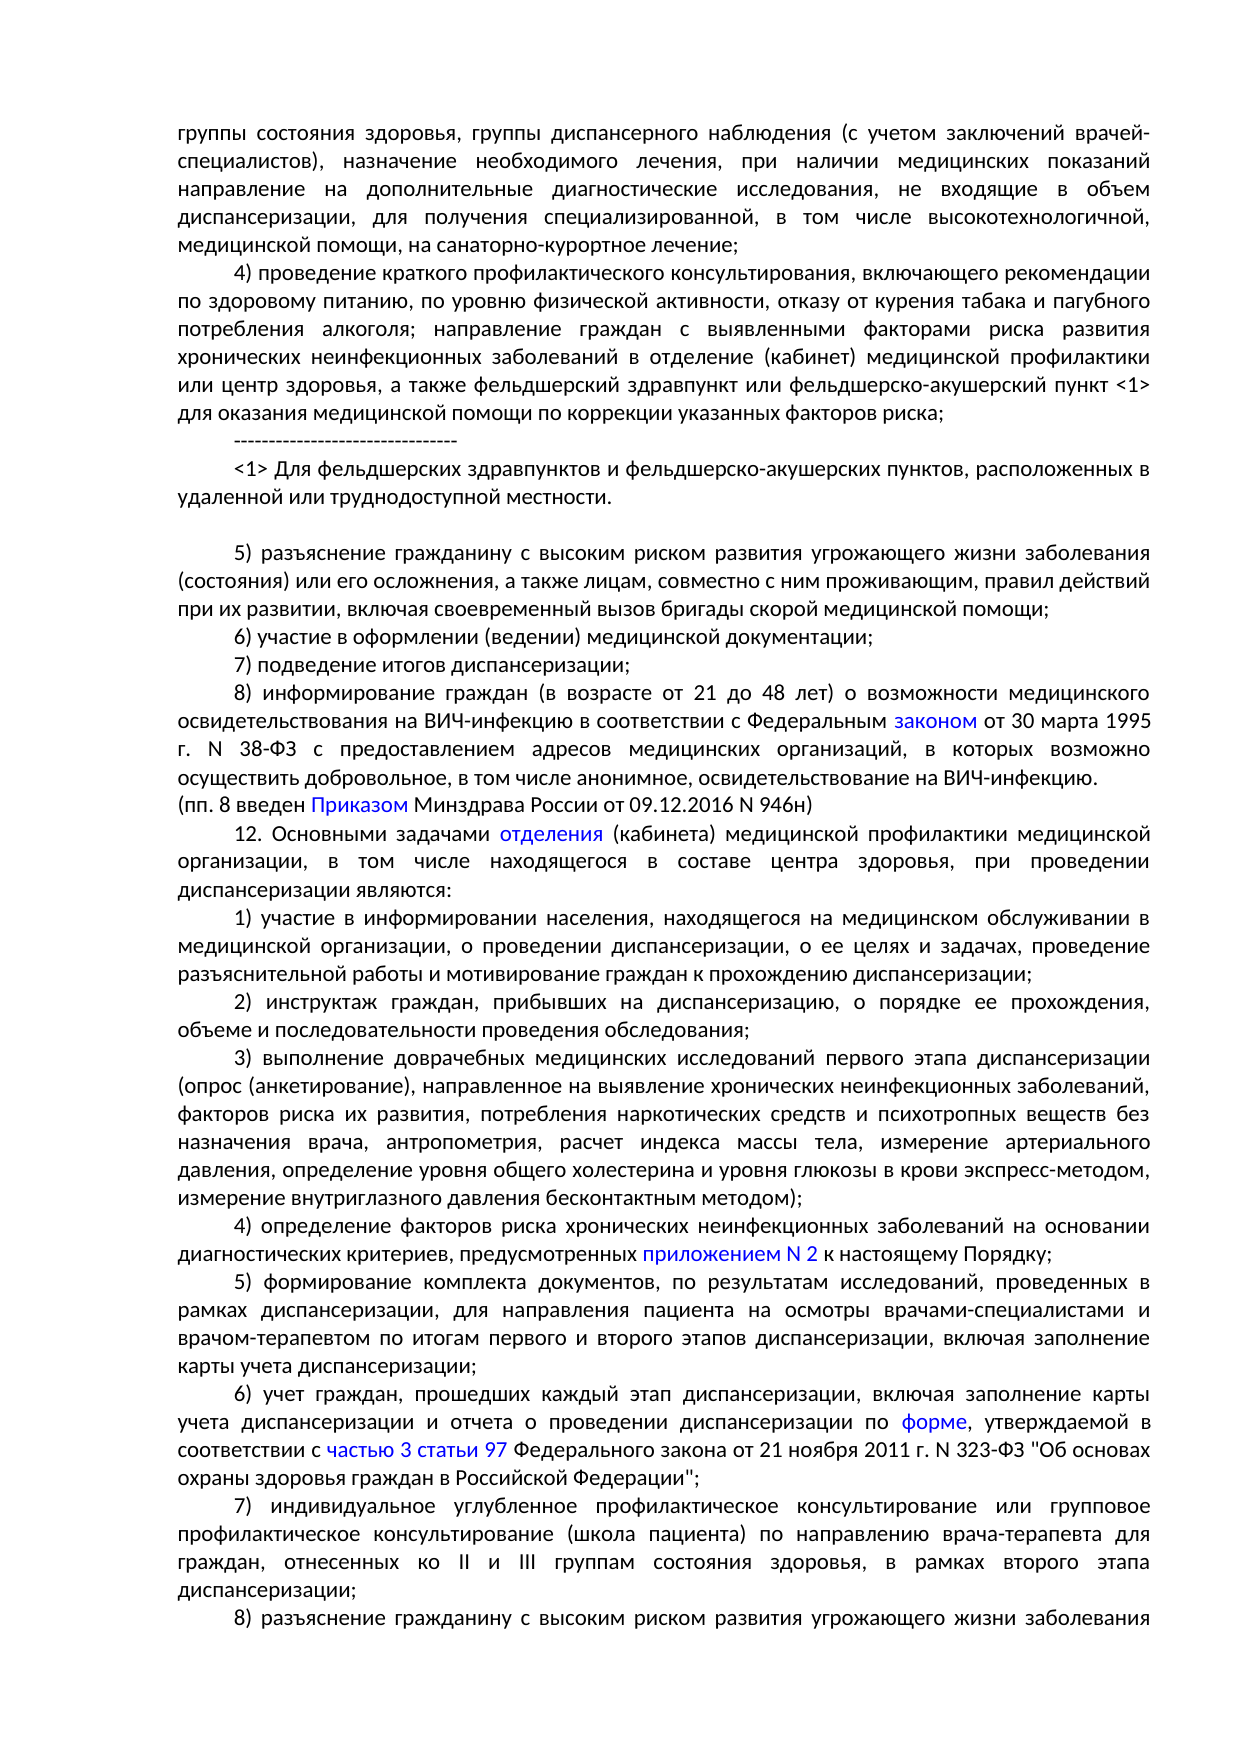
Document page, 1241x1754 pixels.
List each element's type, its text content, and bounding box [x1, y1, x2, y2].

text 5) разъяснение гражданину с высоким риском развития угрожающего жизни заболевания (состояния) или его осложнения, а также лицам, совместно с ним проживающим, правил действий при их развитии, включая своевременный вызов бригады скорой медицинской помощи; [177, 538, 1152, 622]
text 7) индивидуальное углубленное профилактическое консультирование или групповое профилактическое консультирование (школа пациента) по направлению врача-терапевта для граждан, отнесенных ко II и III группам состояния здоровья, в рамках второго этапа диспансеризации; [177, 1491, 1152, 1603]
text 2) инструктаж граждан, прибывших на диспансеризацию, о порядке ее прохождения, объеме и последовательности проведения обследования; [177, 987, 1152, 1043]
text -------------------------------- [177, 426, 1152, 454]
text 6) участие в оформлении (ведении) медицинской документации; [177, 622, 1152, 651]
text 6) учет граждан, прошедших каждый этап диспансеризации, включая заполнение карты учета диспансеризации и отчета о проведении диспансеризации по форме, утверждаемой в соответствии с частью 3 статьи 97 Федерального закона от 21 ноября 2011 г. N 323-ФЗ "Об основах охраны здоровья граждан в Российской Федерации"; [177, 1379, 1152, 1491]
text 4) определение факторов риска хронических неинфекционных заболеваний на основании диагностических критериев, предусмотренных приложением N 2 к настоящему Порядку; [177, 1211, 1152, 1267]
text 12. Основными задачами отделения (кабинета) медицинской профилактики медицинской организации, в том числе находящегося в составе центра здоровья, при проведении диспансеризации являются: [177, 819, 1152, 903]
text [177, 1603, 1152, 1631]
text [177, 118, 1152, 258]
text 8) информирование граждан (в возрасте от 21 до 48 лет) о возможности медицинского освидетельствования на ВИЧ-инфекцию в соответствии с Федеральным законом от 30 марта 1995 г. N 38-ФЗ с предоставлением адресов медицинских организаций, в которых возможно осуществить добровольное, в том числе анонимное, освидетельствование на ВИЧ-инфекцию. [177, 678, 1152, 791]
text <1> Для фельдшерских здравпунктов и фельдшерско-акушерских пунктов, расположенных в удаленной или труднодоступной местности. [177, 454, 1152, 510]
text 1) участие в информировании населения, находящегося на медицинском обслуживании в медицинской организации, о проведении диспансеризации, о ее целях и задачах, проведение разъяснительной работы и мотивирование граждан к прохождению диспансеризации; [177, 903, 1152, 987]
text 3) выполнение доврачебных медицинских исследований первого этапа диспансеризации (опрос (анкетирование), направленное на выявление хронических неинфекционных заболеваний, факторов риска их развития, потребления наркотических средств и психотропных веществ без назначения врача, антропометрия, расчет индекса массы тела, измерение артериального давления, определение уровня общего холестерина и уровня глюкозы в крови экспресс-методом, измерение внутриглазного давления бесконтактным методом); [177, 1043, 1152, 1211]
text 4) проведение краткого профилактического консультирования, включающего рекомендации по здоровому питанию, по уровню физической активности, отказу от курения табака и пагубного потребления алкоголя; направление граждан с выявленными факторами риска развития хронических неинфекционных заболеваний в отделение (кабинет) медицинской профилактики или центр здоровья, а также фельдшерский здравпункт или фельдшерско-акушерский пункт <1> для оказания медицинской помощи по коррекции указанных факторов риска; [177, 258, 1152, 426]
text 5) формирование комплекта документов, по результатам исследований, проведенных в рамках диспансеризации, для направления пациента на осмотры врачами-специалистами и врачом-терапевтом по итогам первого и второго этапов диспансеризации, включая заполнение карты учета диспансеризации; [177, 1267, 1152, 1379]
text (пп. 8 введен Приказом Минздрава России от 09.12.2016 N 946н) [177, 791, 1152, 819]
text 7) подведение итогов диспансеризации; [177, 651, 1152, 678]
